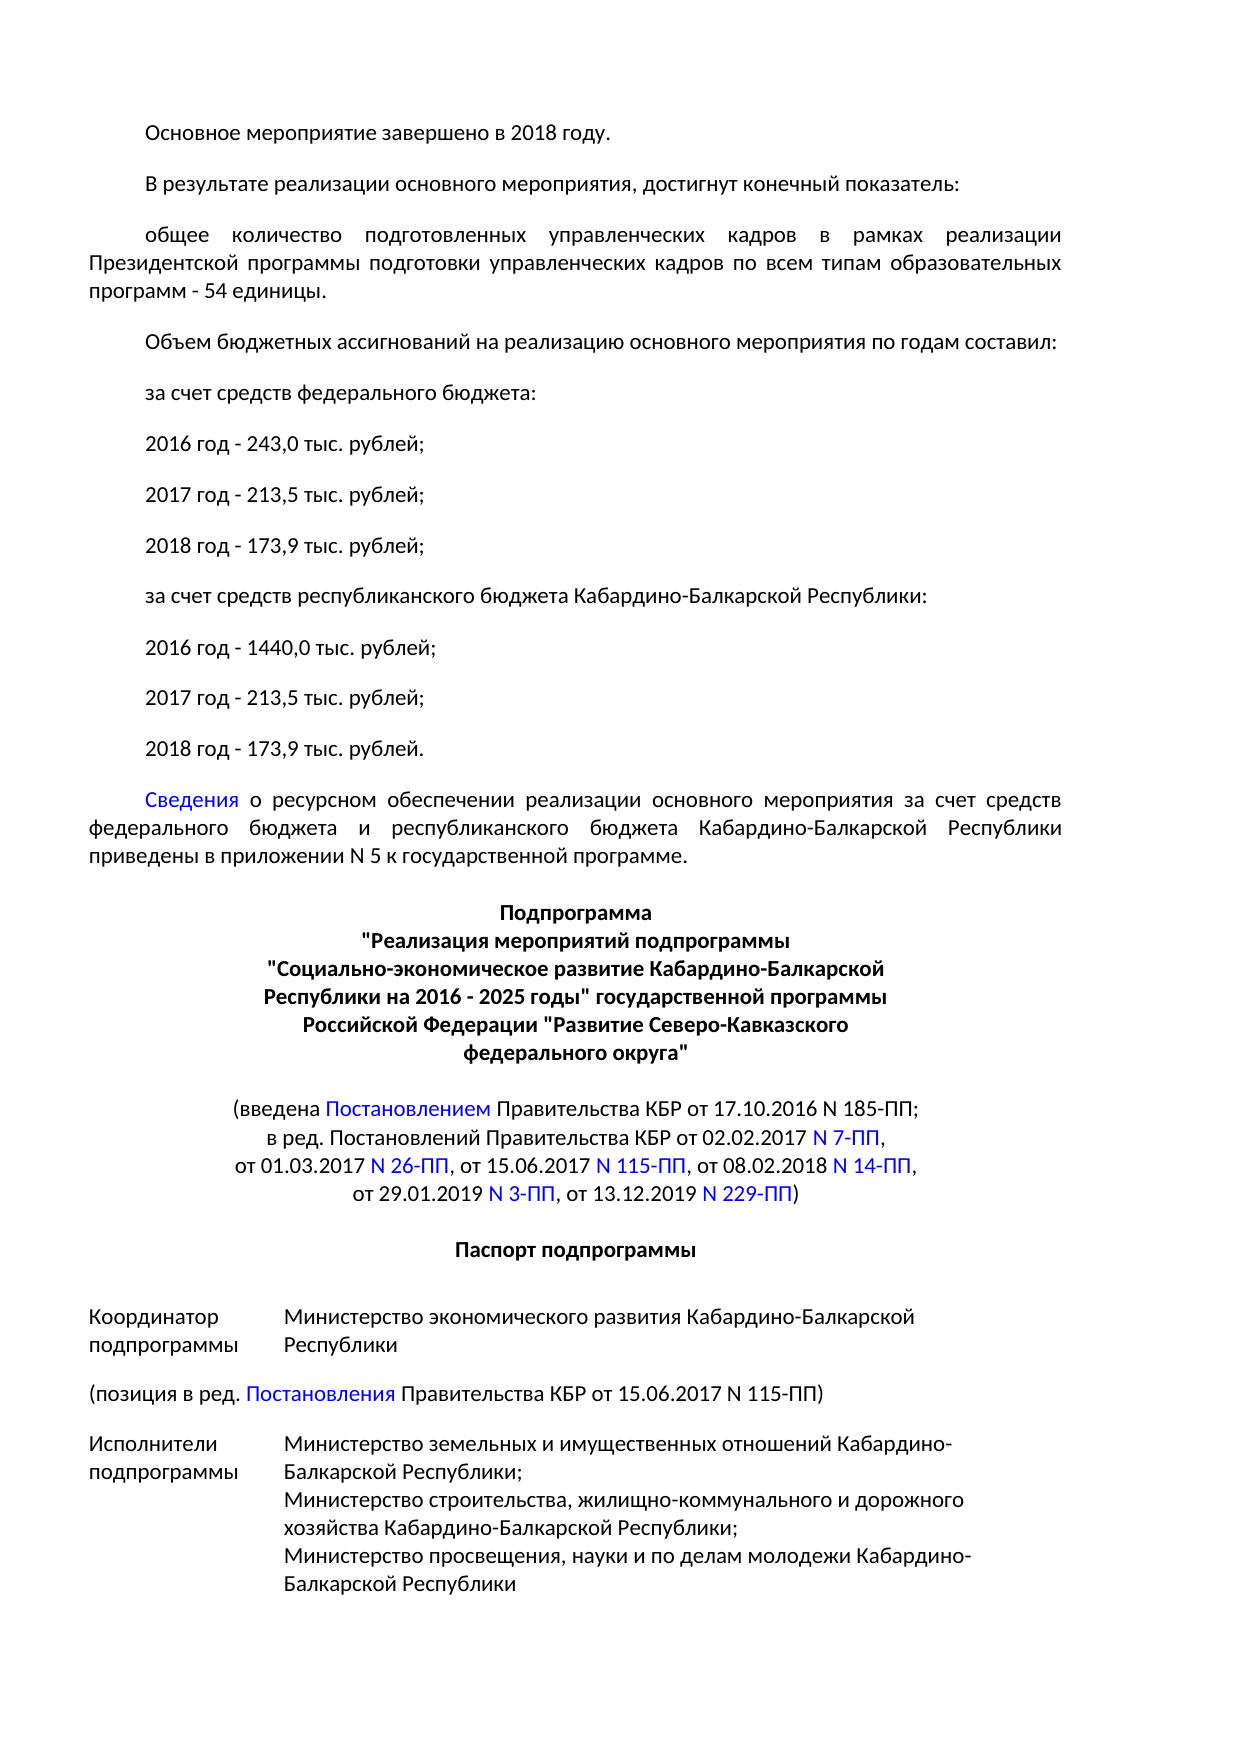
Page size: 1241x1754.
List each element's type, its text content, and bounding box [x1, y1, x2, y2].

text общее количество подготовленных управленческих кадров в рамках реализации Президентской программы подготовки управленческих кадров по всем типам образовательных программ - 54 единицы. [89, 220, 1063, 304]
table_cell Исполнители подпрограммы [82, 1418, 277, 1608]
text Паспорт подпрограммы [89, 1235, 1063, 1263]
text Основное мероприятие завершено в 2018 году. [89, 118, 1063, 146]
text Российской Федерации "Развитие Северо-Кавказского [89, 1010, 1063, 1038]
text от 29.01.2019 N 3-ПП, от 13.12.2019 N 229-ПП) [89, 1179, 1063, 1207]
text за счет средств федерального бюджета: [89, 378, 1063, 406]
text 2017 год - 213,5 тыс. рублей; [89, 683, 1063, 712]
text за счет средств республиканского бюджета Кабардино-Балкарской Республики: [89, 582, 1063, 610]
text 2018 год - 173,9 тыс. рублей. [89, 734, 1063, 762]
text в ред. Постановлений Правительства КБР от 02.02.2017 N 7-ПП, [89, 1123, 1063, 1151]
text Сведения о ресурсном обеспечении реализации основного мероприятия за счет средств федерального бюджета и республиканского бюджета Кабардино-Балкарской Республики приведены в приложении N 5 к государственной программе. [89, 785, 1063, 869]
table_header Координатор подпрограммы [82, 1291, 277, 1369]
text федерального округа" [89, 1038, 1063, 1066]
text Объем бюджетных ассигнований на реализацию основного мероприятия по годам составил: [89, 327, 1063, 355]
text 2016 год - 1440,0 тыс. рублей; [89, 633, 1063, 661]
table_cell Министерство земельных и имущественных отношений Кабардино-Балкарской Республики; Министерство строительства, жилищно-коммунального и дорожного хозяйства Кабардино-Балкарской Республики; Министерство просвещения, науки и по делам молодежи Кабардино-Балкарской Республики [277, 1418, 1027, 1608]
text Республики на 2016 - 2025 годы" государственной программы [89, 982, 1063, 1010]
text В результате реализации основного мероприятия, достигнут конечный показатель: [89, 169, 1063, 197]
text 2018 год - 173,9 тыс. рублей; [89, 531, 1063, 559]
text (введена Постановлением Правительства КБР от 17.10.2016 N 185-ПП; [89, 1094, 1063, 1123]
text от 01.03.2017 N 26-ПП, от 15.06.2017 N 115-ПП, от 08.02.2018 N 14-ПП, [89, 1151, 1063, 1179]
text "Реализация мероприятий подпрограммы [89, 926, 1063, 954]
text 2017 год - 213,5 тыс. рублей; [89, 480, 1063, 508]
text "Социально-экономическое развитие Кабардино-Балкарской [89, 954, 1063, 982]
table_header Министерство экономического развития Кабардино-Балкарской Республики [277, 1291, 1027, 1369]
text 2016 год - 243,0 тыс. рублей; [89, 429, 1063, 457]
table_cell (позиция в ред. Постановления Правительства КБР от 15.06.2017 N 115-ПП) [82, 1369, 1027, 1418]
text Подпрограмма [89, 898, 1063, 926]
